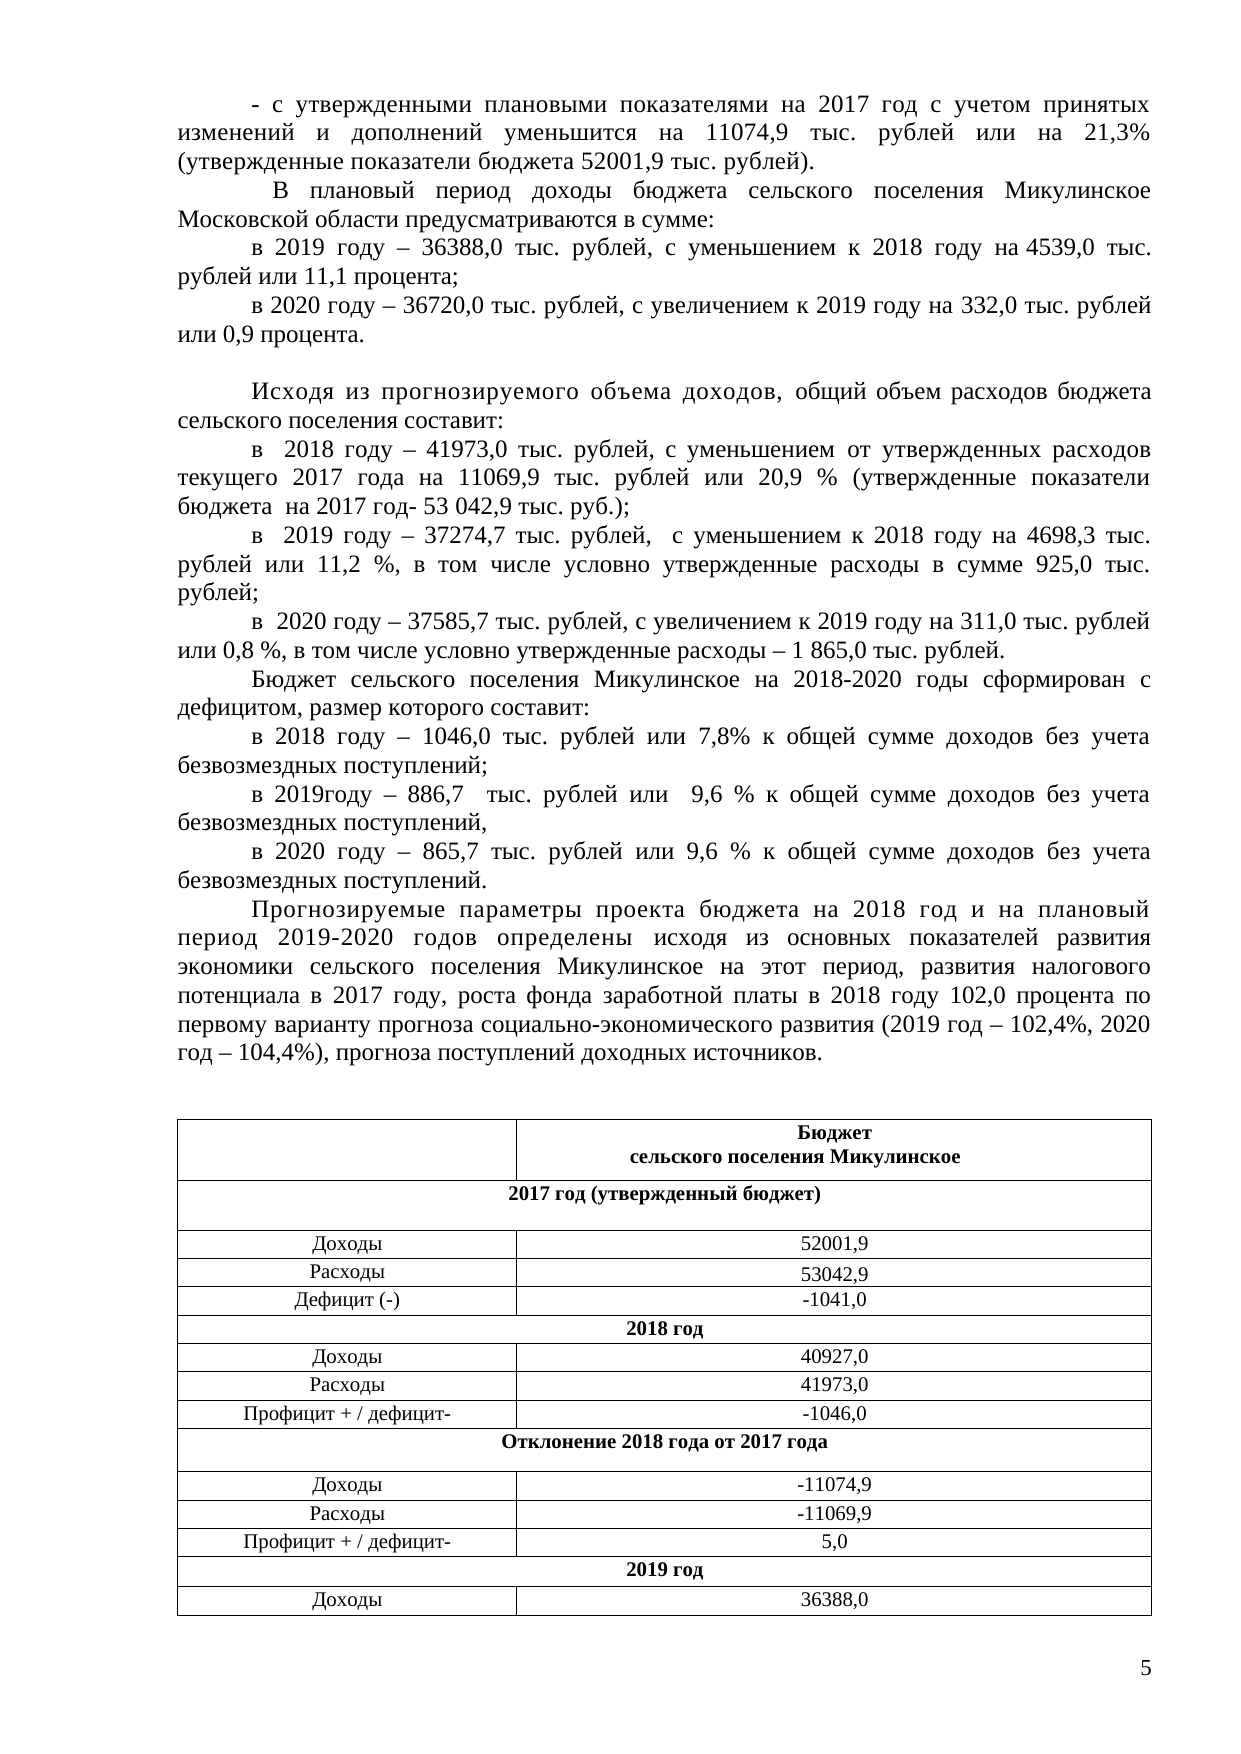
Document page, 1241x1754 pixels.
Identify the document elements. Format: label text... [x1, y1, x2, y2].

table_header Бюджет сельского поселения Микулинское [517, 1120, 1151, 1180]
table_cell 36388,0 [517, 1587, 1151, 1614]
table_cell Отклонение 2018 года от 2017 года [178, 1429, 1151, 1471]
table_cell 2017 год (утвержденный бюджет) [178, 1181, 1151, 1229]
text в 2020 году – 36720,0 тыс. рублей, с увеличением к 2019 году на 332,0 тыс. рублей или 0,9 процента. [177, 290, 1152, 347]
table_cell 53042,9 [517, 1259, 1151, 1286]
table_cell Доходы [178, 1472, 516, 1499]
text в 2019 году – 37274,7 тыс. рублей, с уменьшением к 2018 году на 4698,3 тыс. рублей или 11,2 %, в том числе условно утвержденные расходы в сумме 925,0 тыс. рублей; [177, 520, 1152, 606]
text в 2018 году – 41973,0 тыс. рублей, с уменьшением от утвержденных расходов текущего 2017 года на 11069,9 тыс. рублей или 20,9 % (утвержденные показатели бюджета на 2017 год- 53 042,9 тыс. руб.); [177, 434, 1152, 520]
table_cell -11074,9 [517, 1472, 1151, 1499]
table_cell 5,0 [517, 1529, 1151, 1556]
table_cell Расходы [178, 1501, 516, 1528]
table_cell -11069,9 [517, 1501, 1151, 1528]
text В плановый период доходы бюджета сельского поселения Микулинское Московской области предусматриваются в сумме: [177, 175, 1152, 232]
table_cell -1041,0 [517, 1287, 1151, 1314]
table_cell 2018 год [178, 1316, 1151, 1343]
table_cell Дефицит (-) [178, 1287, 516, 1314]
text в 2020 году – 865,7 тыс. рублей или 9,6 % к общей сумме доходов без учета безвозмездных поступлений. [177, 836, 1152, 894]
table_cell 41973,0 [517, 1372, 1151, 1399]
table_cell Профицит + / дефицит- [178, 1401, 516, 1428]
table_cell Доходы [178, 1587, 516, 1614]
table_cell 52001,9 [517, 1231, 1151, 1258]
table_cell Расходы [178, 1259, 516, 1286]
text в 2019году – 886,7 тыс. рублей или 9,6 % к общей сумме доходов без учета безвозмездных поступлений, [177, 779, 1152, 836]
table_cell Доходы [178, 1344, 516, 1371]
text в 2019 году – 36388,0 тыс. рублей, с уменьшением к 2018 году на 4539,0 тыс. рублей или 11,1 процента; [177, 232, 1152, 290]
table_cell -1046,0 [517, 1401, 1151, 1428]
text Бюджет сельского поселения Микулинское на 2018-2020 годы сформирован с дефицитом, размер которого составит: [177, 664, 1152, 721]
table_cell 2019 год [178, 1557, 1151, 1586]
text - с утвержденными плановыми показателями на 2017 год с учетом принятых изменений и дополнений уменьшится на 11074,9 тыс. рублей или на 21,3% (утвержденные показатели бюджета 52001,9 тыс. рублей). [177, 89, 1152, 175]
text Прогнозируемые параметры проекта бюджета на 2018 год и на плановый период 2019-2020 годов определены исходя из основных показателей развития экономики сельского поселения Микулинское на этот период, развития налогового потенциала в 2017 году, роста фонда заработной платы в 2018 году 102,0 процента по первому варианту прогноза социально-экономического развития (2019 год – 102,4%, 2020 год – 104,4%), прогноза поступлений доходных источников. [177, 894, 1152, 1066]
text в 2018 году – 1046,0 тыс. рублей или 7,8% к общей сумме доходов без учета безвозмездных поступлений; [177, 721, 1152, 779]
table_cell Доходы [178, 1231, 516, 1258]
table_cell Расходы [178, 1372, 516, 1399]
table_cell 40927,0 [517, 1344, 1151, 1371]
table_cell Профицит + / дефицит- [178, 1529, 516, 1556]
table_header [178, 1120, 516, 1180]
text Исходя из прогнозируемого объема доходов, общий объем расходов бюджета сельского поселения составит: [177, 376, 1152, 434]
text в 2020 году – 37585,7 тыс. рублей, с увеличением к 2019 году на 311,0 тыс. рублей или 0,8 %, в том числе условно утвержденные расходы – 1 865,0 тыс. рублей. [177, 606, 1152, 664]
